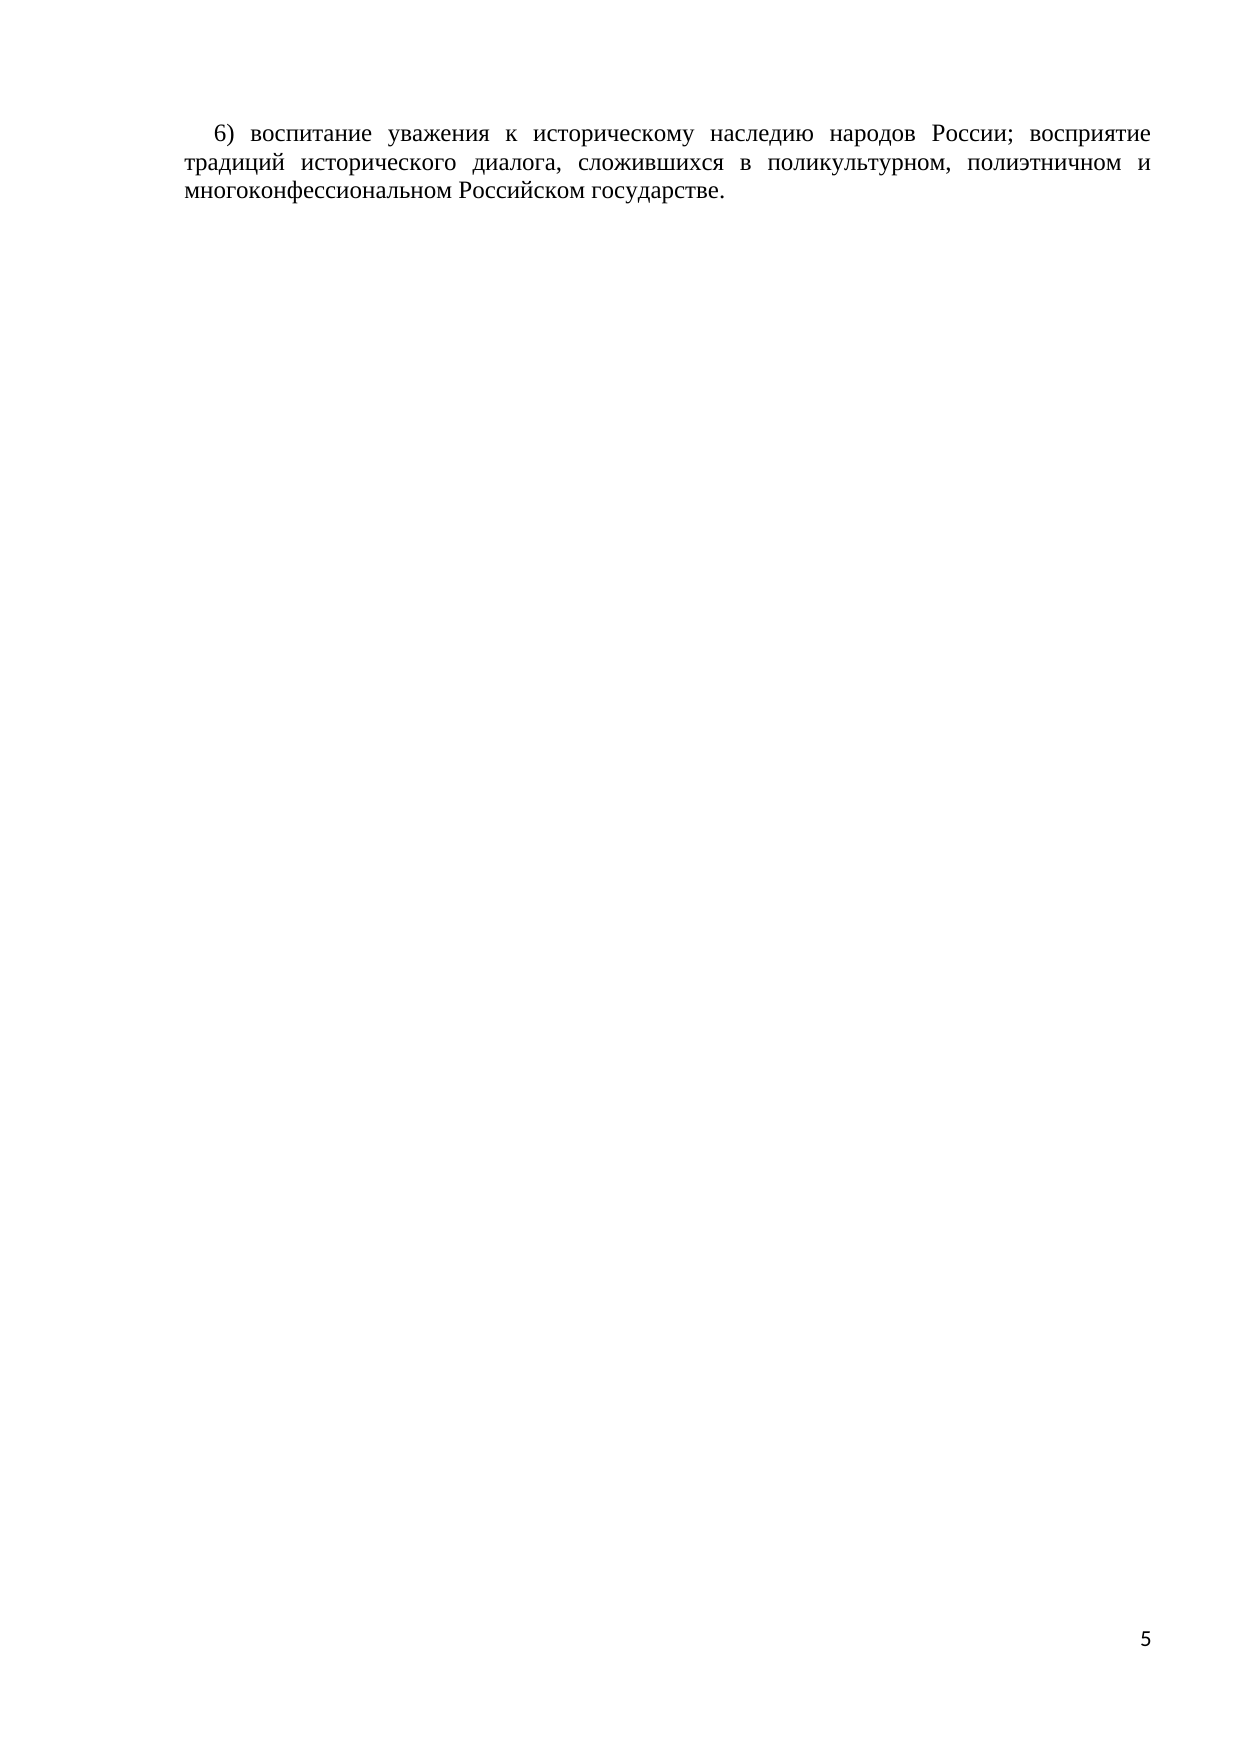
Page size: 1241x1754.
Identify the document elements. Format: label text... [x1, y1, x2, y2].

text 6) воспитание уважения к историческому наследию народов России; восприятие традиций исторического диалога, сложившихся в поликультурном, полиэтничном и многоконфессиональном Российском государстве. [184, 118, 1152, 204]
